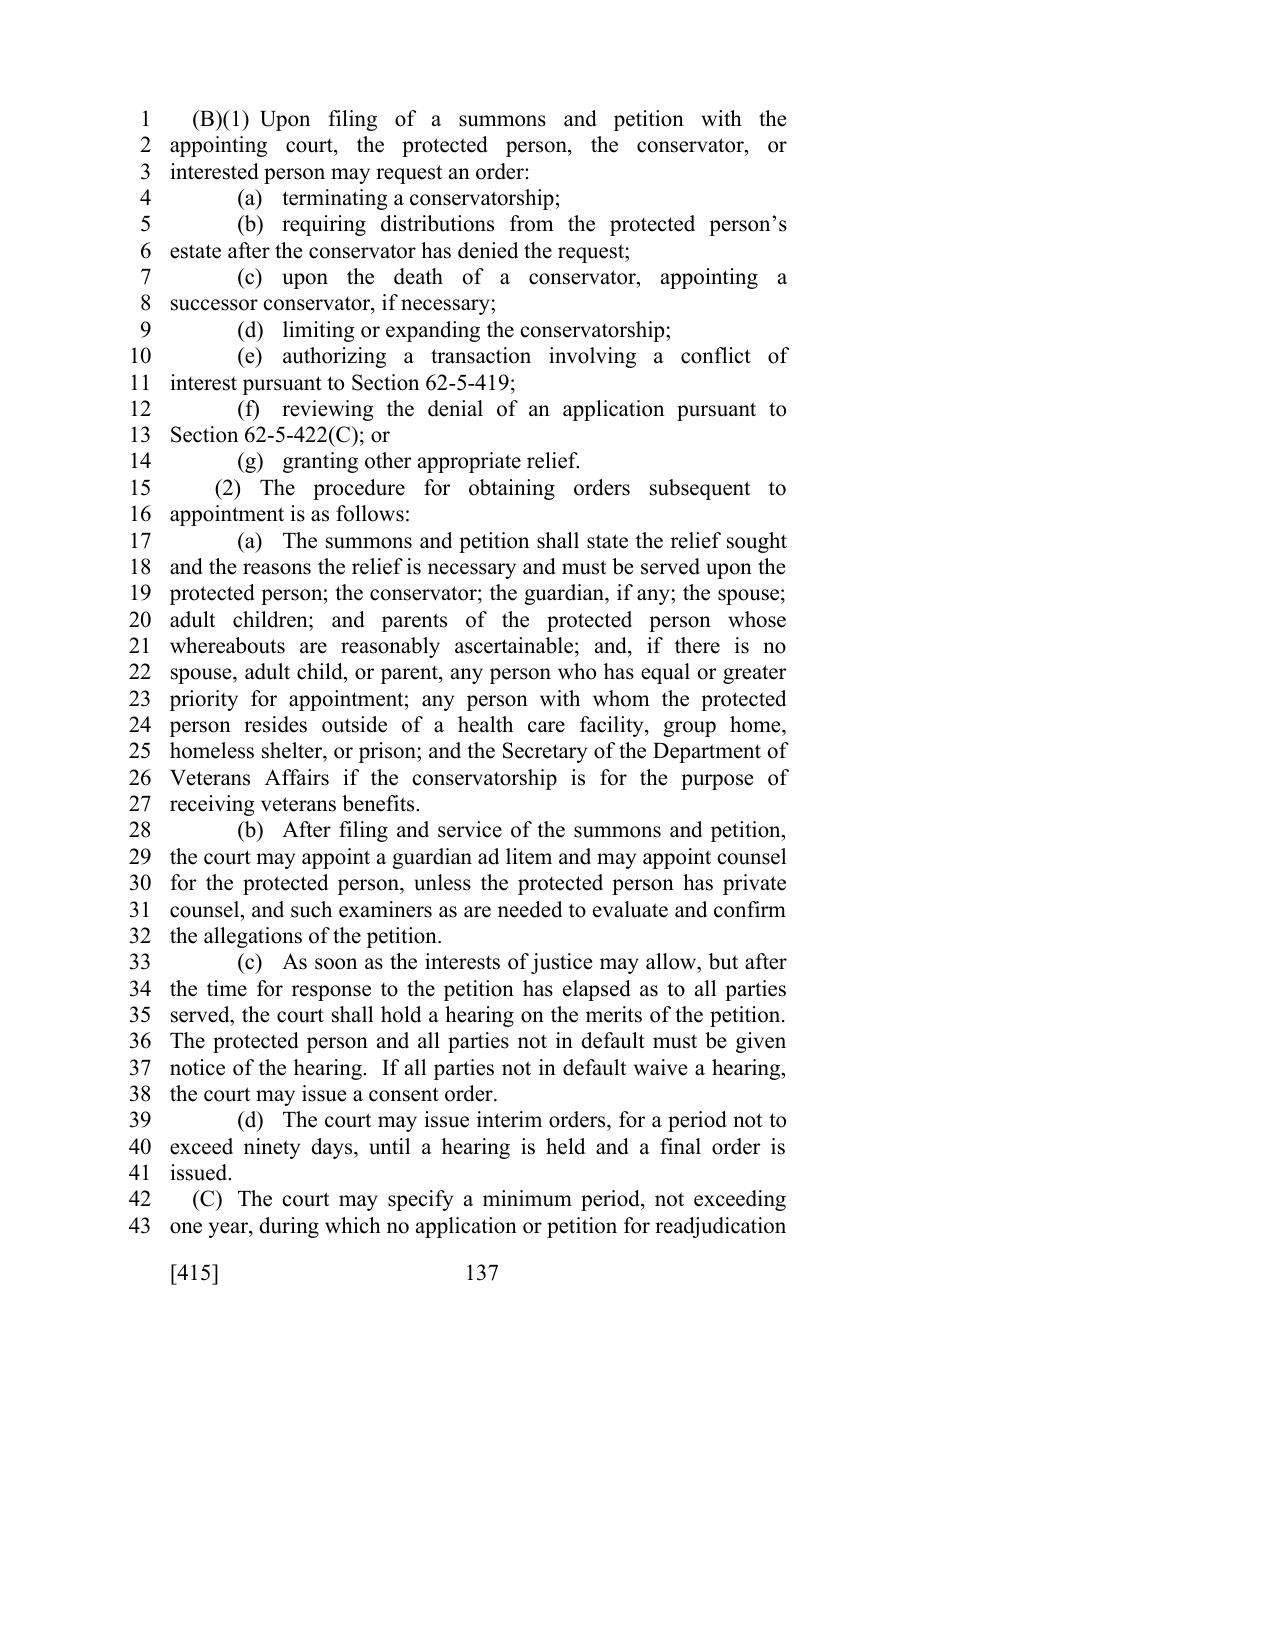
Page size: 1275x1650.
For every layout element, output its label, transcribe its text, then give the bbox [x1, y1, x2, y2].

text (f) reviewing the denial of an application pursuant to Section 62-5-422(C); or [169, 395, 787, 448]
text (d) limiting or expanding the conservatorship; [169, 316, 787, 342]
text (c) As soon as the interests of justice may allow, but after the time for response to the petition has elapsed as to all parties served, the court shall hold a hearing on the merits of the petition. The protected person and all parties not in default must be given notice of the hearing. If all parties not in default waive a hearing, the court may issue a consent order. [169, 948, 787, 1106]
text (a) The summons and petition shall state the relief sought and the reasons the relief is necessary and must be served upon the protected person; the conservator; the guardian, if any; the spouse; adult children; and parents of the protected person whose whereabouts are reasonably ascertainable; and, if there is no spouse, adult child, or parent, any person who has equal or greater priority for appointment; any person with whom the protected person resides outside of a health care facility, group home, homeless shelter, or prison; and the Secretary of the Department of Veterans Affairs if the conservatorship is for the purpose of receiving veterans benefits. [169, 527, 787, 817]
text (e) authorizing a transaction involving a conflict of interest pursuant to Section 62-5-419; [169, 342, 787, 395]
text (b) requiring distributions from the protected person’s estate after the conservator has denied the request; [169, 210, 787, 263]
text (a) terminating a conservatorship; [169, 184, 787, 210]
text (c) upon the death of a conservator, appointing a successor conservator, if necessary; [169, 263, 787, 316]
text (d) The court may issue interim orders, for a period not to exceed ninety days, until a hearing is held and a final order is issued. [169, 1106, 787, 1186]
text (B)(1) Upon filing of a summons and petition with the appointing court, the protected person, the conservator, or interested person may request an order: [169, 105, 787, 184]
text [169, 1186, 787, 1238]
text (2) The procedure for obtaining orders subsequent to appointment is as follows: [169, 474, 787, 527]
text (b) After filing and service of the summons and petition, the court may appoint a guardian ad litem and may appoint counsel for the protected person, unless the protected person has private counsel, and such examiners as are needed to evaluate and confirm the allegations of the petition. [169, 817, 787, 948]
text (g) granting other appropriate relief. [169, 448, 787, 474]
